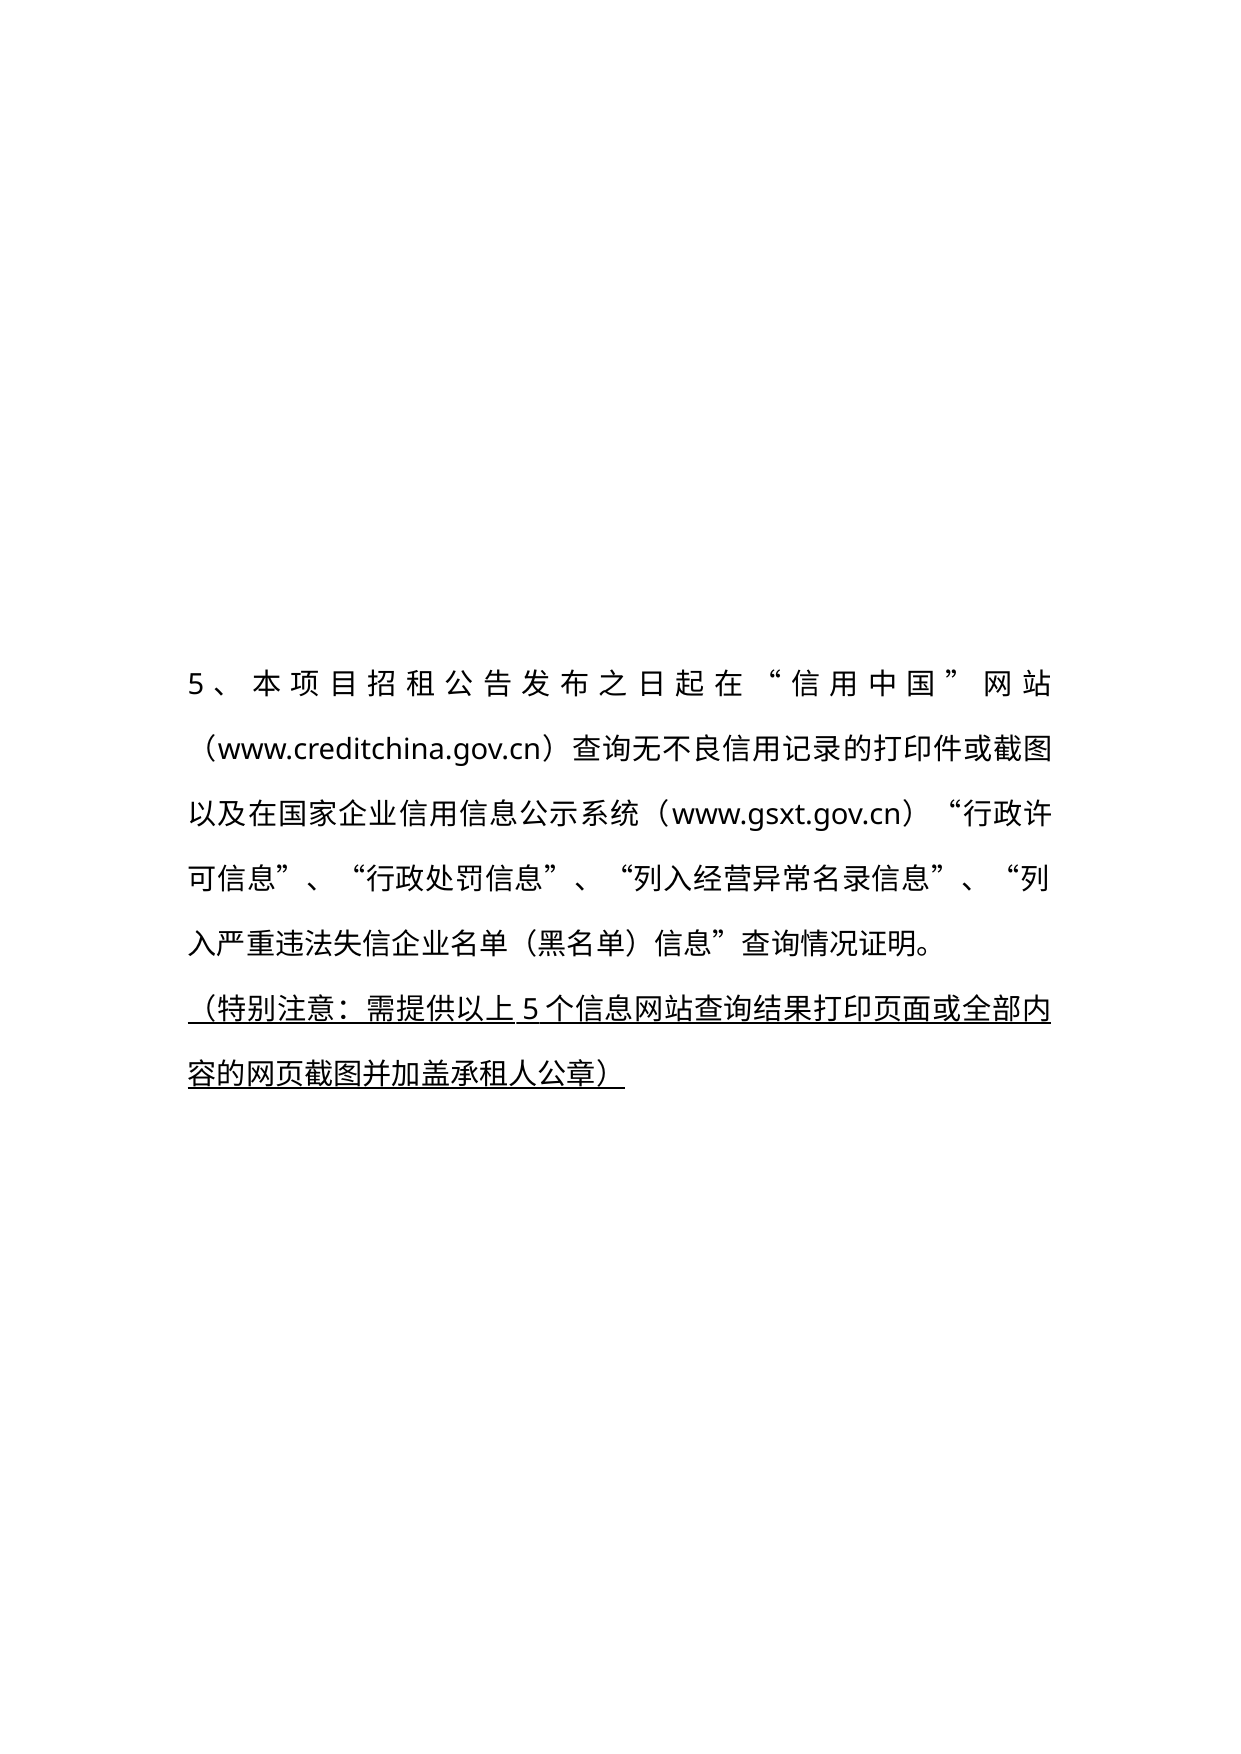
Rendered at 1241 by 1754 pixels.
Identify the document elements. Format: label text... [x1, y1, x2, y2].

text （特别注意：需提供以上5个信息网站查询结果打印页面或全部内容的网页截图并加盖承租人公章） [187, 974, 1053, 1104]
list 5、本项目招租公告发布之日起在“信用中国”网站（www.creditchina.gov.cn）查询无不良信用记录的打印件或截图以及在国家企业信用信息公示系统（www.gsxt.gov.cn）“行政许可信息”、“行政处罚信息”、“列入经营异常名录信息”、“列入严重违法失信企业名单（黑名单）信息”查询情况证明。 [187, 649, 1053, 974]
